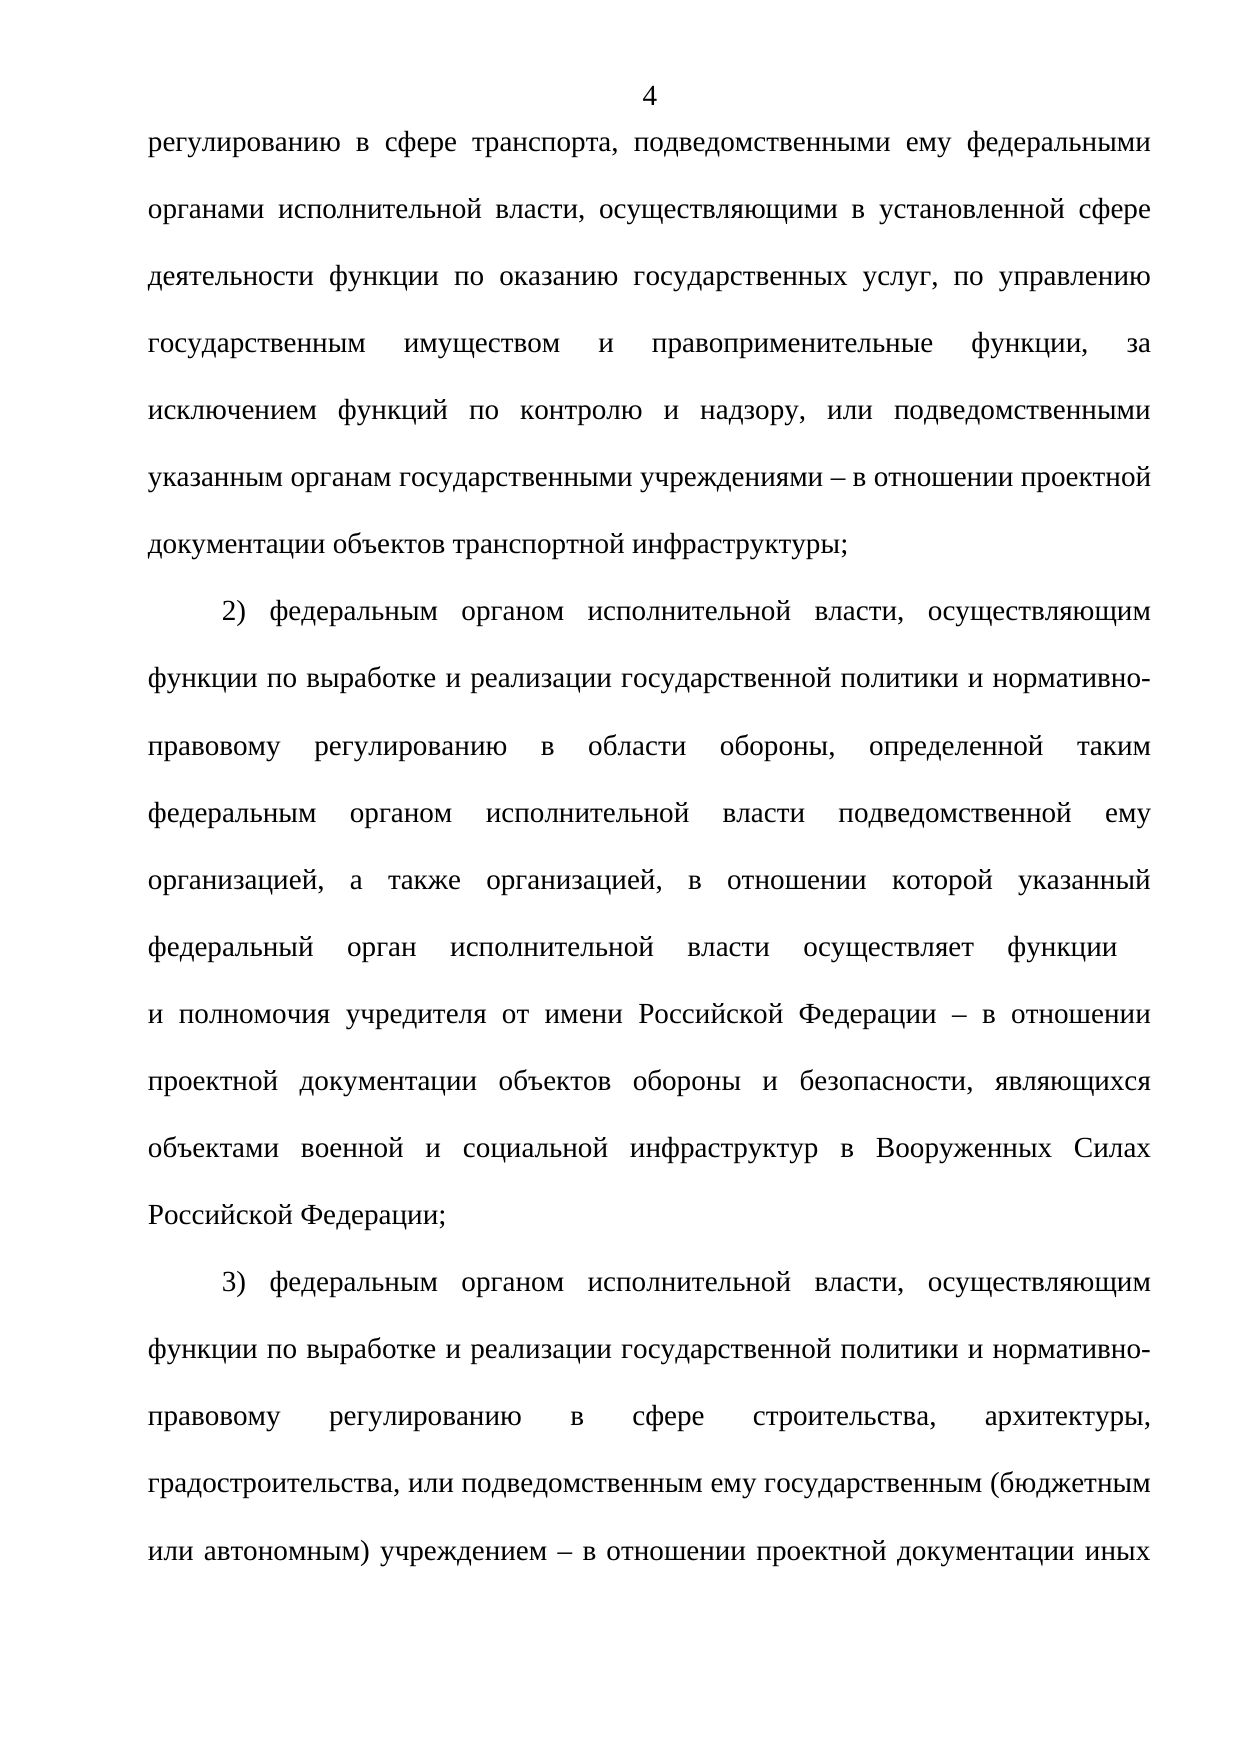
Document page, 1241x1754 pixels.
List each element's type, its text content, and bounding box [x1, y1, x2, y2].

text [148, 1264, 1152, 1566]
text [148, 124, 1152, 560]
text 2) федеральным органом исполнительной власти, осуществляющим функции по выработке и реализации государственной политики и нормативно-правовому регулированию в области обороны, определенной таким федеральным органом исполнительной власти подведомственной ему организацией, а также организацией, в отношении которой указанный федеральный орган исполнительной власти осуществляет функции и полномочия учредителя от имени Российской Федерации – в отношении проектной документации объектов обороны и безопасности, являющихся объектами военной и социальной инфраструктур в Вооруженных Силах Российской Федерации; [148, 593, 1152, 1231]
